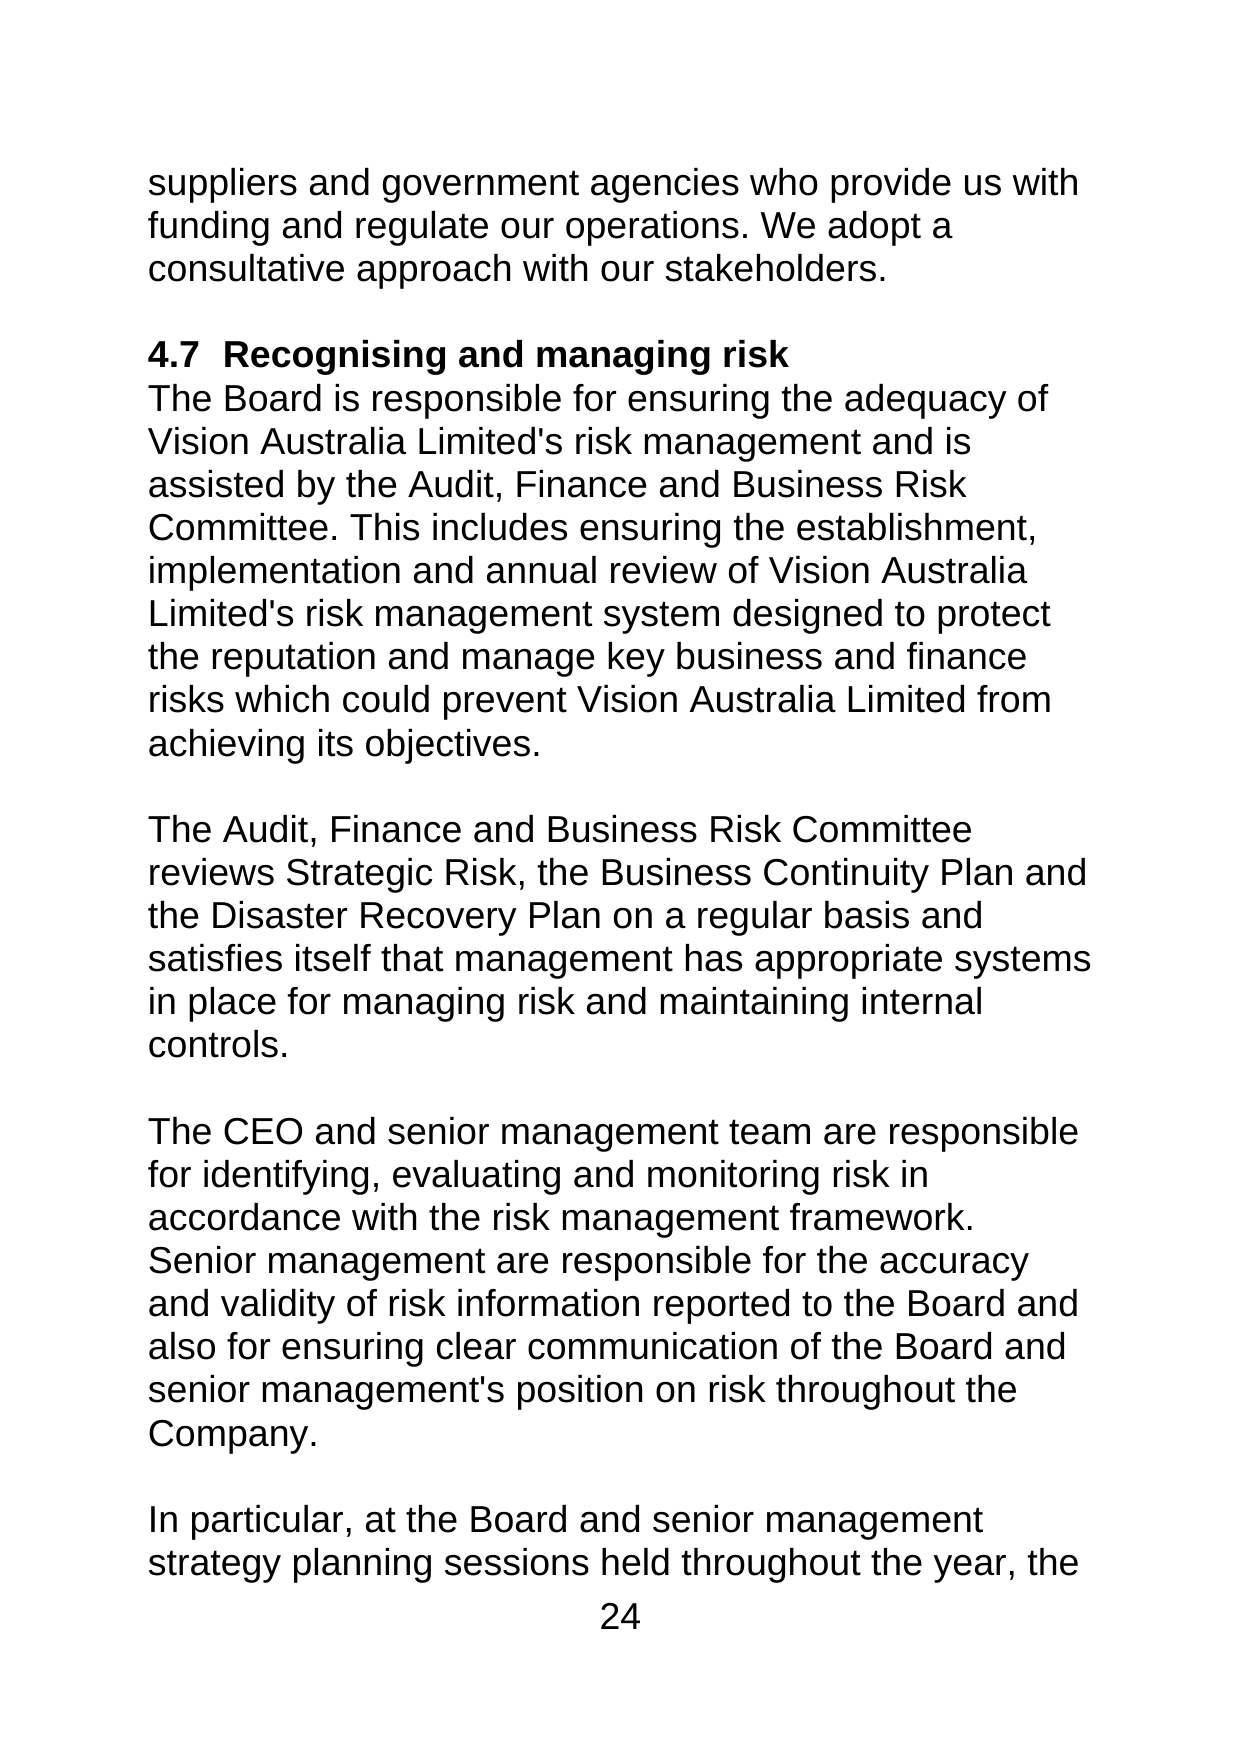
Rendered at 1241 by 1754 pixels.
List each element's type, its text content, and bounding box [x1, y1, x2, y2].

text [148, 160, 1093, 289]
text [148, 1497, 1093, 1583]
text 4.7 Recognising and managing risk [148, 333, 1093, 376]
text The Audit, Finance and Business Risk Committee reviews Strategic Risk, the Business Continuity Plan and the Disaster Recovery Plan on a regular basis and satisfies itself that management has appropriate systems in place for managing risk and maintaining internal controls. [148, 807, 1093, 1066]
text The Board is responsible for ensuring the adequacy of Vision Australia Limited's risk management and is assisted by the Audit, Finance and Business Risk Committee. This includes ensuring the establishment, implementation and annual review of Vision Australia Limited's risk management system designed to protect the reputation and manage key business and finance risks which could prevent Vision Australia Limited from achieving its objectives. [148, 376, 1093, 764]
text The CEO and senior management team are responsible for identifying, evaluating and monitoring risk in accordance with the risk management framework. Senior management are responsible for the accuracy and validity of risk information reported to the Board and also for ensuring clear communication of the Board and senior management's position on risk throughout the Company. [148, 1109, 1093, 1454]
